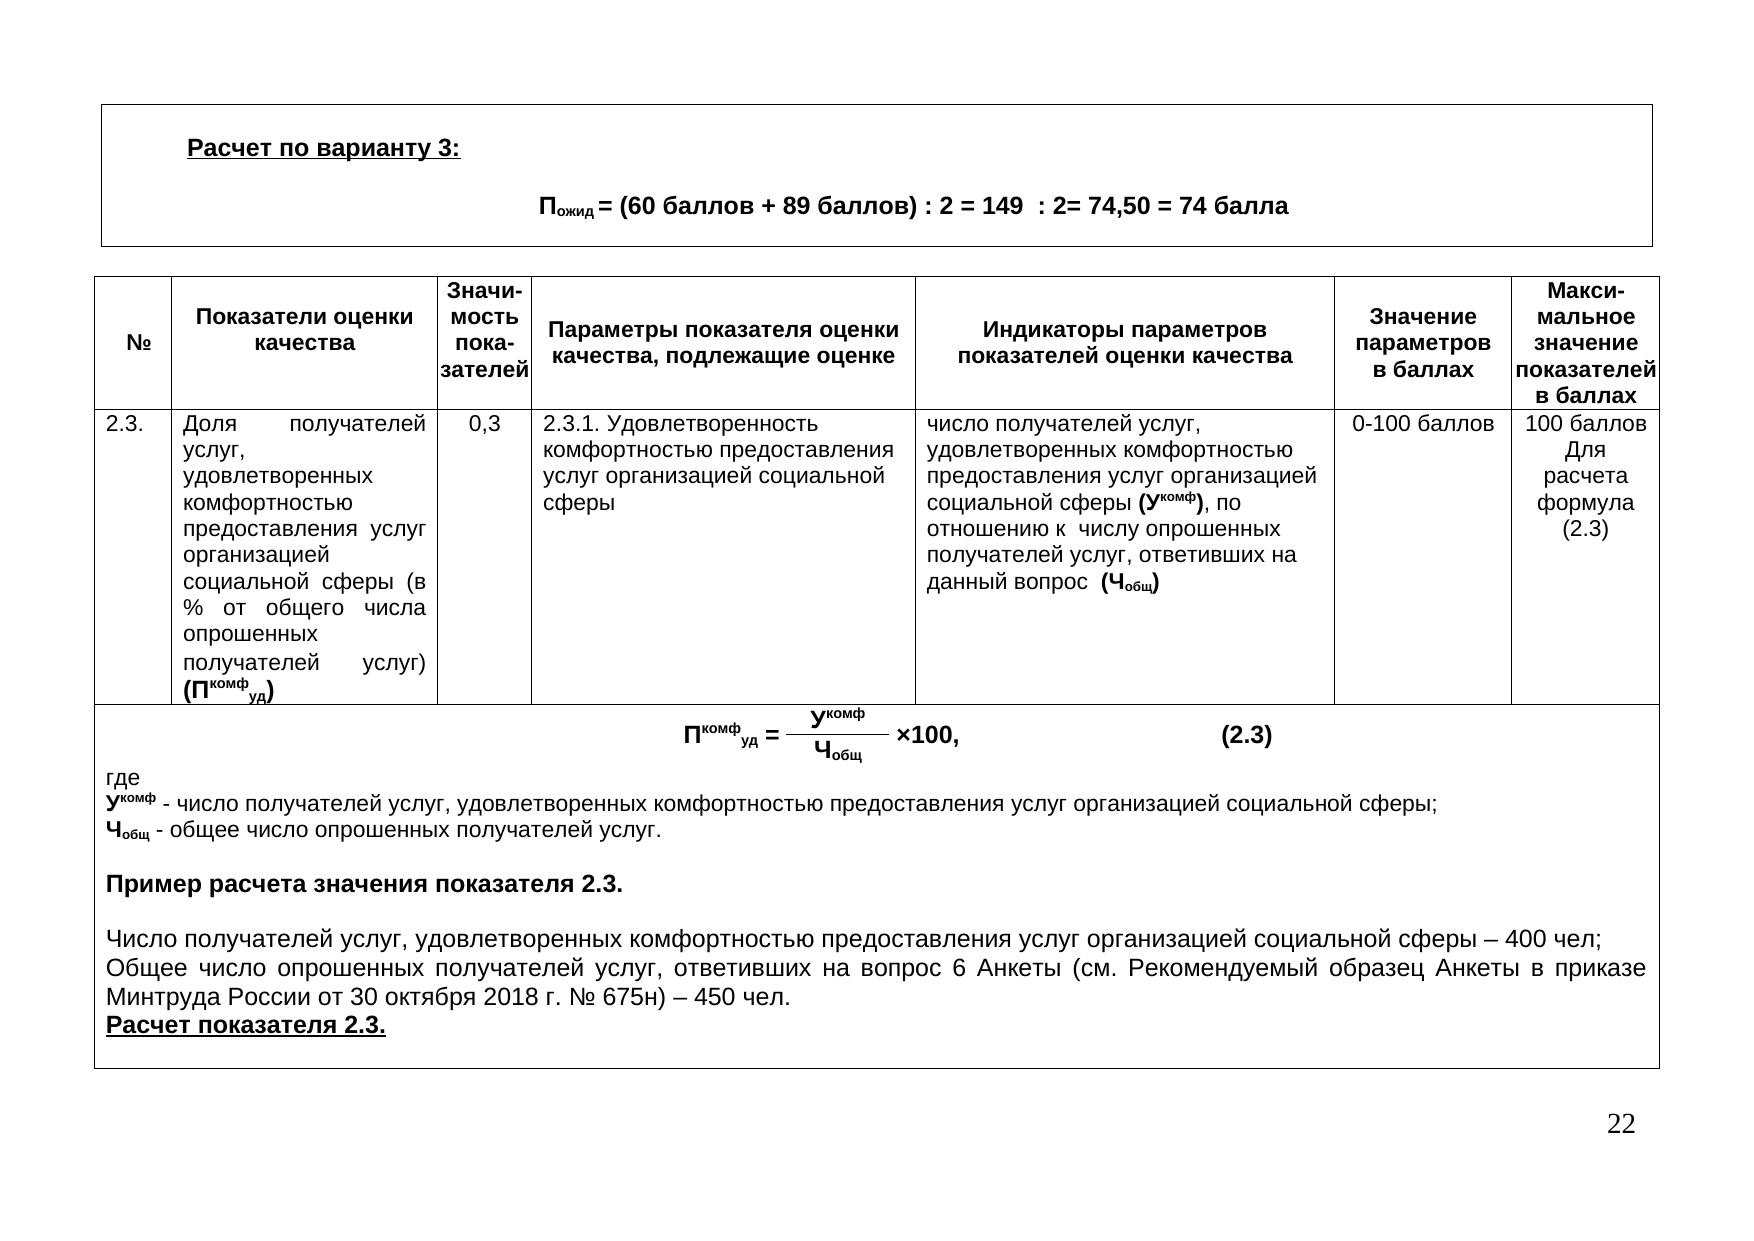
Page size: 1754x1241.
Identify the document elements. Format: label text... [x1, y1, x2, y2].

table_cell 0-100 баллов [1335, 410, 1511, 704]
table_header Параметры показателя оценки качества, подлежащие оценке [532, 277, 915, 408]
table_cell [95, 705, 1659, 1068]
table_cell 100 баллов Для расчета формула (2.3) [1512, 410, 1659, 704]
table_cell 2.3.1. Удовлетворенность комфортностью предоставления услуг организацией социальной сферы [532, 410, 915, 704]
table_cell 2.3. [95, 410, 171, 704]
table_header Показатели оценки качества [172, 277, 437, 408]
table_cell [102, 105, 1652, 246]
table_cell число получателей услуг, удовлетворенных комфортностью предоставления услуг организацией социальной сферы (Укомф), по отношению к числу опрошенных получателей услуг, ответивших на данный вопрос (Чобщ) [916, 410, 1334, 704]
table_header Значение параметров в баллах [1335, 277, 1511, 408]
table_cell Доля получателей услуг, удовлетворенных комфортностью предоставления услуг организацией социальной сферы (в % от общего числа опрошенных получателей услуг) (Пкомфуд) [172, 410, 437, 704]
table_header Индикаторы параметров показателей оценки качества [916, 277, 1334, 408]
table_header Значи-мость пока-зателей [438, 277, 531, 408]
table_cell 0,3 [438, 410, 531, 704]
table_header Макси-мальное значение показателей в баллах [1512, 277, 1659, 408]
table_header № [95, 277, 171, 408]
